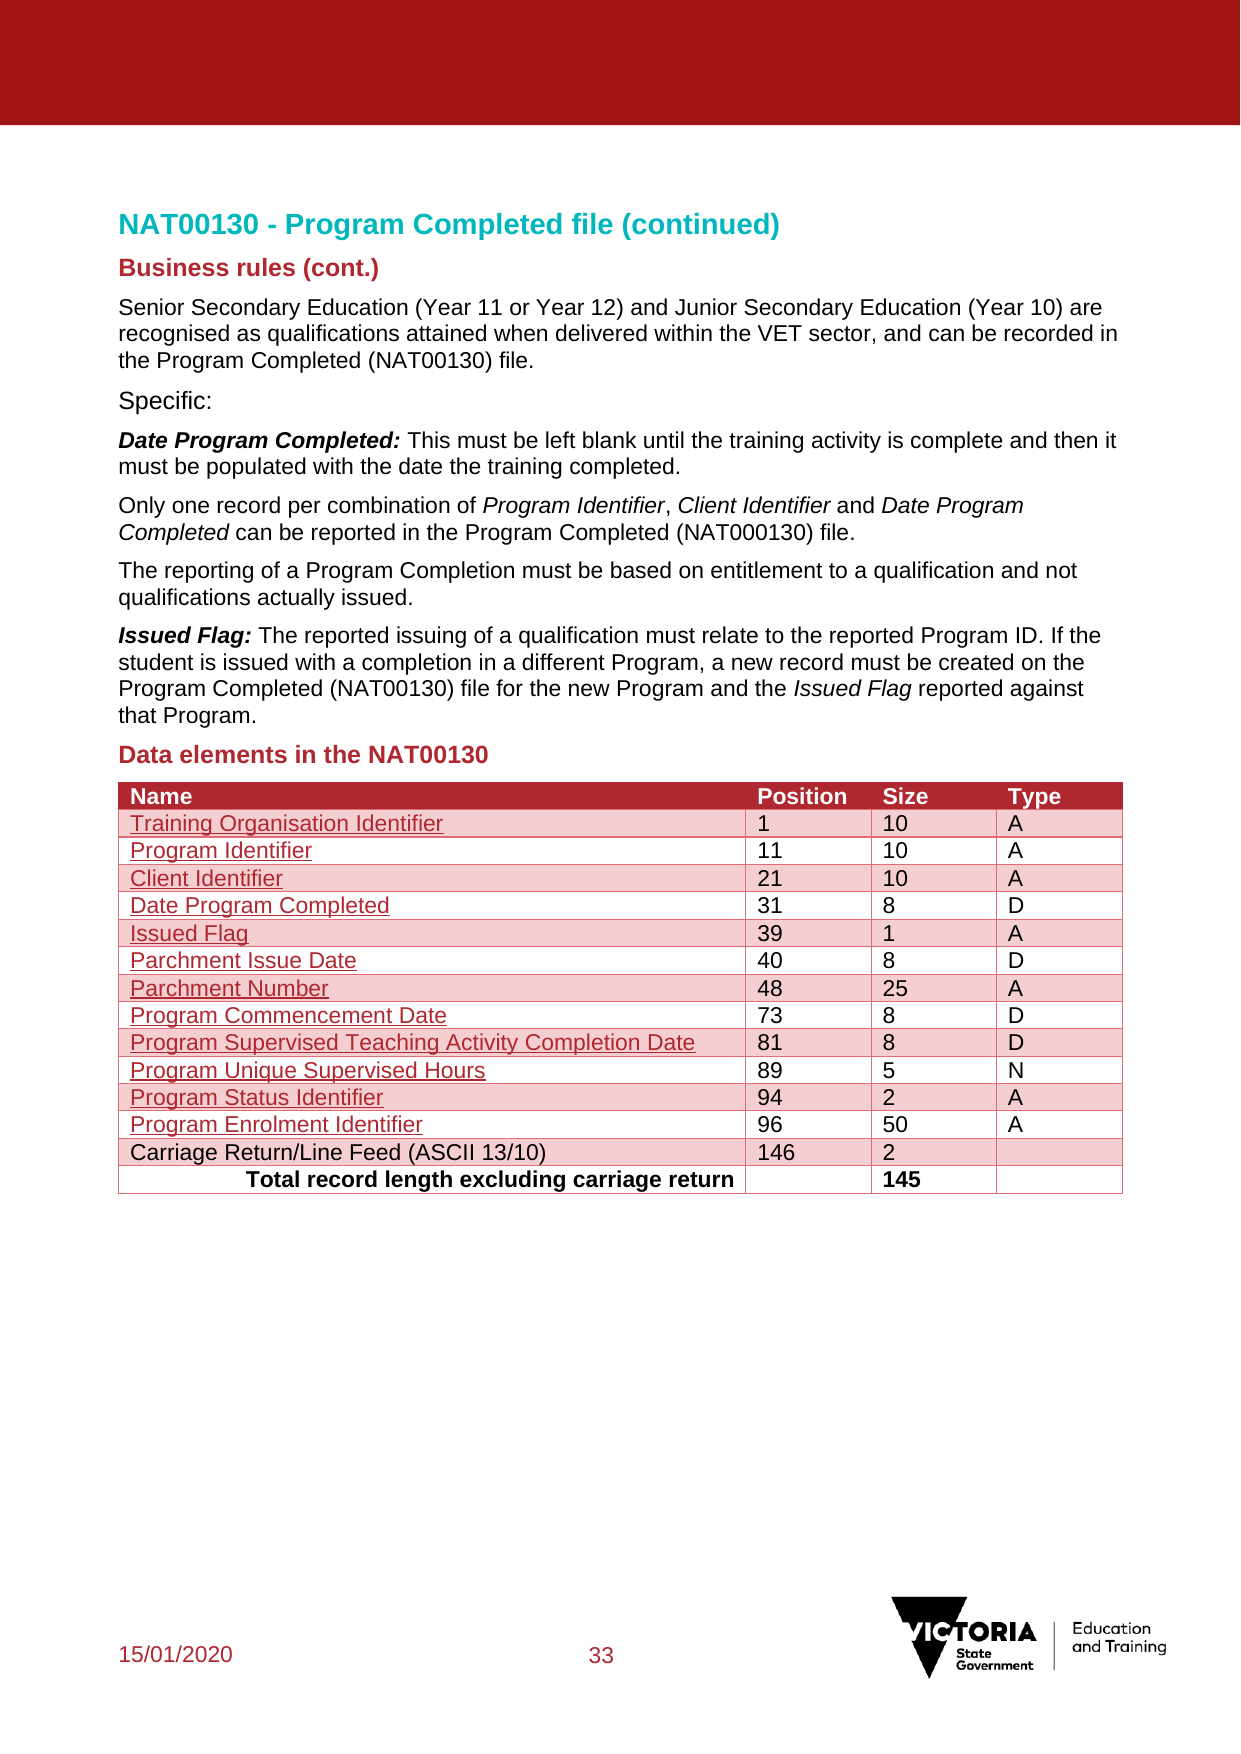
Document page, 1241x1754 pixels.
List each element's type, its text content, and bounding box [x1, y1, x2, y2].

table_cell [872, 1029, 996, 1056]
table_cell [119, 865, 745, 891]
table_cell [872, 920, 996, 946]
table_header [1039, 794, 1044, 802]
text Senior Secondary Education (Year 11 or Year 12) and Junior Secondary Education (Year 10) are recognised as qualifications attained when delivered within the VET sector, and can be recorded in the Program Completed (NAT00130) file. [118, 294, 1122, 373]
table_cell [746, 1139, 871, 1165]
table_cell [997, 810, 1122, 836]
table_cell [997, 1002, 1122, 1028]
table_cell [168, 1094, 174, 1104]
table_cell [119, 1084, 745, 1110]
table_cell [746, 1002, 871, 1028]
subtitle Specific: [118, 386, 1122, 414]
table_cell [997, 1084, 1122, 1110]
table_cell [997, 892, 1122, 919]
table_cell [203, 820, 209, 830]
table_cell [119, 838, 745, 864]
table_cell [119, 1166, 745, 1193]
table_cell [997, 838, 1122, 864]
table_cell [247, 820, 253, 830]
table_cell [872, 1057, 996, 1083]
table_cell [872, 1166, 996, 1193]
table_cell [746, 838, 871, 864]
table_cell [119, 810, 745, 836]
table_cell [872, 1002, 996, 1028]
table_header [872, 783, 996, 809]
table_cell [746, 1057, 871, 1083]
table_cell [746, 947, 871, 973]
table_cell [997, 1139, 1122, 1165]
text The reporting of a Program Completion must be based on entitlement to a qualification and not qualifications actually issued. [118, 557, 1122, 610]
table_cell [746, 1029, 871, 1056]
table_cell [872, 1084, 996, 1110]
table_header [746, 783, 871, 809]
picture [0, 126, 1241, 1754]
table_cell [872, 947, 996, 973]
subtitle Business rules (cont.) [118, 253, 1122, 282]
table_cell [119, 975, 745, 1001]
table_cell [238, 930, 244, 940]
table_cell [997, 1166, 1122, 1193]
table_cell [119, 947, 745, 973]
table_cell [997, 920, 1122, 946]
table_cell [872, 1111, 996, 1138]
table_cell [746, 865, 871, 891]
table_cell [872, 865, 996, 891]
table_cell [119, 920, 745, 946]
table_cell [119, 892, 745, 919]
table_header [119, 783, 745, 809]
text Only one record per combination of Program Identifier, Client Identifier and Date Program Completed can be reported in the Program Completed (NAT000130) file. [118, 492, 1122, 545]
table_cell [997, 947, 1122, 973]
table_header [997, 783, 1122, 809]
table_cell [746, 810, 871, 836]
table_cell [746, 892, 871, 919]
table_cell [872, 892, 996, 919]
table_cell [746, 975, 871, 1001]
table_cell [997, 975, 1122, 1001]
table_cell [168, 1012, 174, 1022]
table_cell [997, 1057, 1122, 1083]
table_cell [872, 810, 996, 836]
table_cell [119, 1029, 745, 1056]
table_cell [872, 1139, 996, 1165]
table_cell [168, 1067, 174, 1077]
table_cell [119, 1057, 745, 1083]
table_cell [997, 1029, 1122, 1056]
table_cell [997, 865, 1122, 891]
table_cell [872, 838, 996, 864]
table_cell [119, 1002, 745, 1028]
subtitle Data elements in the NAT00130 [118, 740, 1122, 769]
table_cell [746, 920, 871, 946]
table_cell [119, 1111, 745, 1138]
text Issued Flag: The reported issuing of a qualification must relate to the reported Program ID. If the student is issued with a completion in a different Program, a new record must be created on the Program Completed (NAT00130) file for the new Program and the Issued Flag reported against that Program. [118, 622, 1122, 728]
subtitle NAT00130 - Program Completed file (continued) [118, 207, 1122, 240]
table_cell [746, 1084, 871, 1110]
text Date Program Completed: This must be left blank until the training activity is complete and then it must be populated with the date the training completed. [118, 427, 1122, 479]
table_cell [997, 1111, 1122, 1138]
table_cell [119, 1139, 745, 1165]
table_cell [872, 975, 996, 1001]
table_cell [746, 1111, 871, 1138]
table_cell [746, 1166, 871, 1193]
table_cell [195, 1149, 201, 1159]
